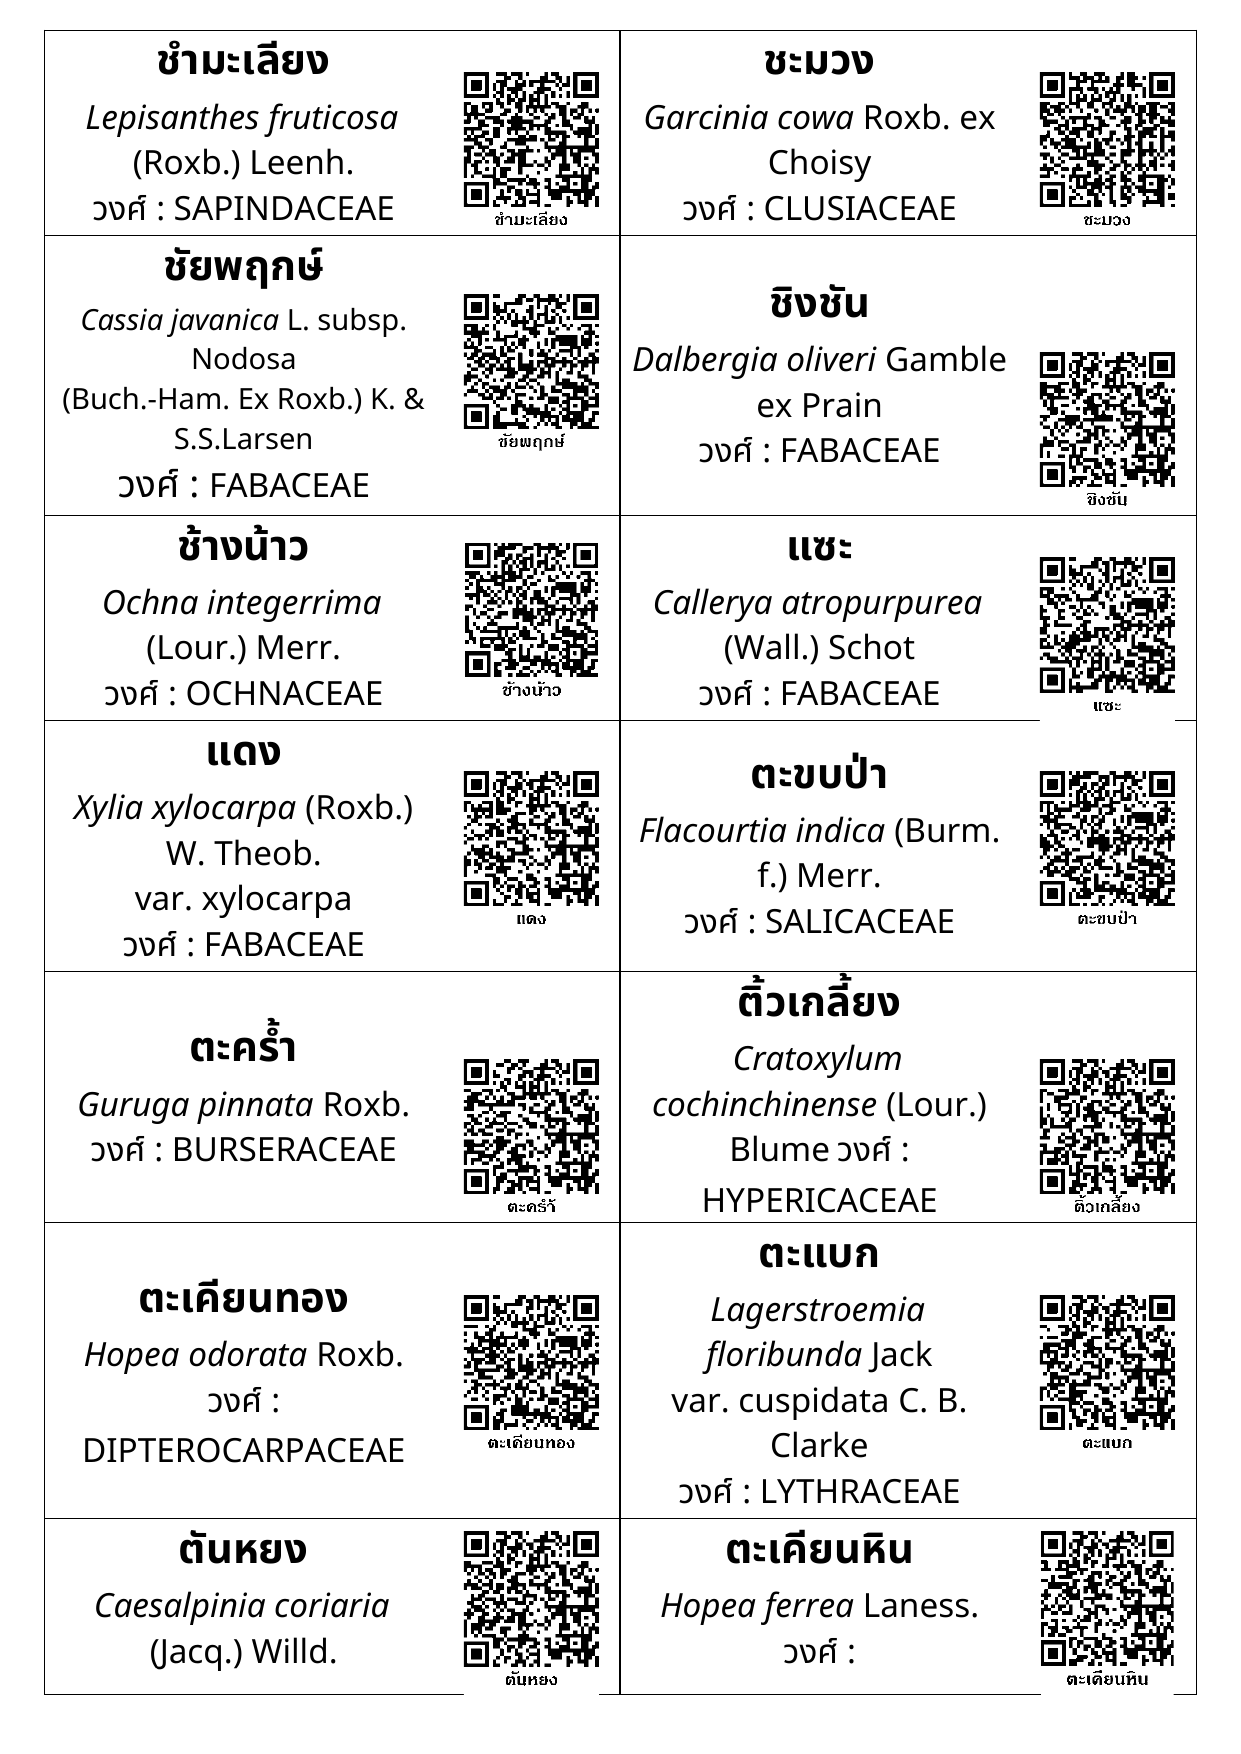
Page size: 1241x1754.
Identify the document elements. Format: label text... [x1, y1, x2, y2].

picture [1039, 1059, 1175, 1222]
table_cell ชิงชัน Dalbergia oliveri Gamble ex Prain วงศ์ : FABACEAE [621, 236, 1019, 515]
picture [463, 294, 599, 457]
picture [465, 543, 598, 706]
picture [1041, 1531, 1174, 1695]
table_cell ตะแบก Lagerstroemia floribunda Jack var. cuspidata C. B. Clarke วงศ์ : LYTHRACEAE [621, 1223, 1019, 1518]
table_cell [45, 1519, 443, 1694]
picture [1039, 557, 1175, 721]
table_cell แดง Xylia xylocarpa (Roxb.) W. Theob. var. xylocarpa วงศ์ : FABACEAE [45, 721, 443, 971]
table_cell ช้างน้าว Ochna integerrima (Lour.) Merr. วงศ์ : OCHNACEAE [45, 516, 443, 720]
table_cell [443, 721, 619, 971]
table_cell [1019, 236, 1196, 515]
table_cell ชัยพฤกษ์ Cassia javanica L. subsp. Nodosa (Buch.-Ham. Ex Roxb.) K. & S.S.Larsen วงศ์ : FABACEAE [45, 236, 443, 515]
table_cell ตะเคียนทอง Hopea odorata Roxb. วงศ์ : DIPTEROCARPACEAE [45, 1223, 443, 1518]
picture [1039, 72, 1175, 235]
picture [1039, 771, 1175, 934]
picture [463, 1531, 599, 1695]
table_cell [443, 516, 619, 720]
table_cell [1019, 1519, 1196, 1694]
table_cell ตะขบป่า Flacourtia indica (Burm. f.) Merr. วงศ์ : SALICACEAE [621, 721, 1019, 971]
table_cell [621, 1519, 1019, 1694]
picture [463, 771, 599, 934]
table_cell [443, 972, 619, 1222]
table_cell [443, 1519, 619, 1694]
picture [463, 1295, 599, 1458]
table_cell [443, 1223, 619, 1518]
picture [1039, 1295, 1175, 1458]
table_cell ชำมะเลียง Lepisanthes fruticosa (Roxb.) Leenh. วงศ์ : SAPINDACEAE [45, 31, 443, 235]
table_cell [443, 31, 619, 235]
table_cell แซะ Callerya atropurpurea (Wall.) Schot วงศ์ : FABACEAE [621, 516, 1019, 720]
table_cell [443, 236, 619, 515]
table_cell [1019, 516, 1196, 720]
table_cell ติ้วเกลี้ยง Cratoxylum cochinchinense (Lour.) Blumeวงศ์ : HYPERICACEAE [621, 972, 1019, 1222]
picture [463, 72, 599, 235]
table_cell ชะมวง Garcinia cowa Roxb. ex Choisy วงศ์ : CLUSIACEAE [621, 31, 1019, 235]
table_cell [1019, 31, 1196, 235]
picture [1039, 352, 1175, 515]
picture [463, 1059, 599, 1222]
table_cell ตะคร้ำ Guruga pinnata Roxb. วงศ์ : BURSERACEAE [45, 972, 443, 1222]
table_cell [1019, 721, 1196, 971]
table_cell [1019, 972, 1196, 1222]
table_cell [1019, 1223, 1196, 1518]
